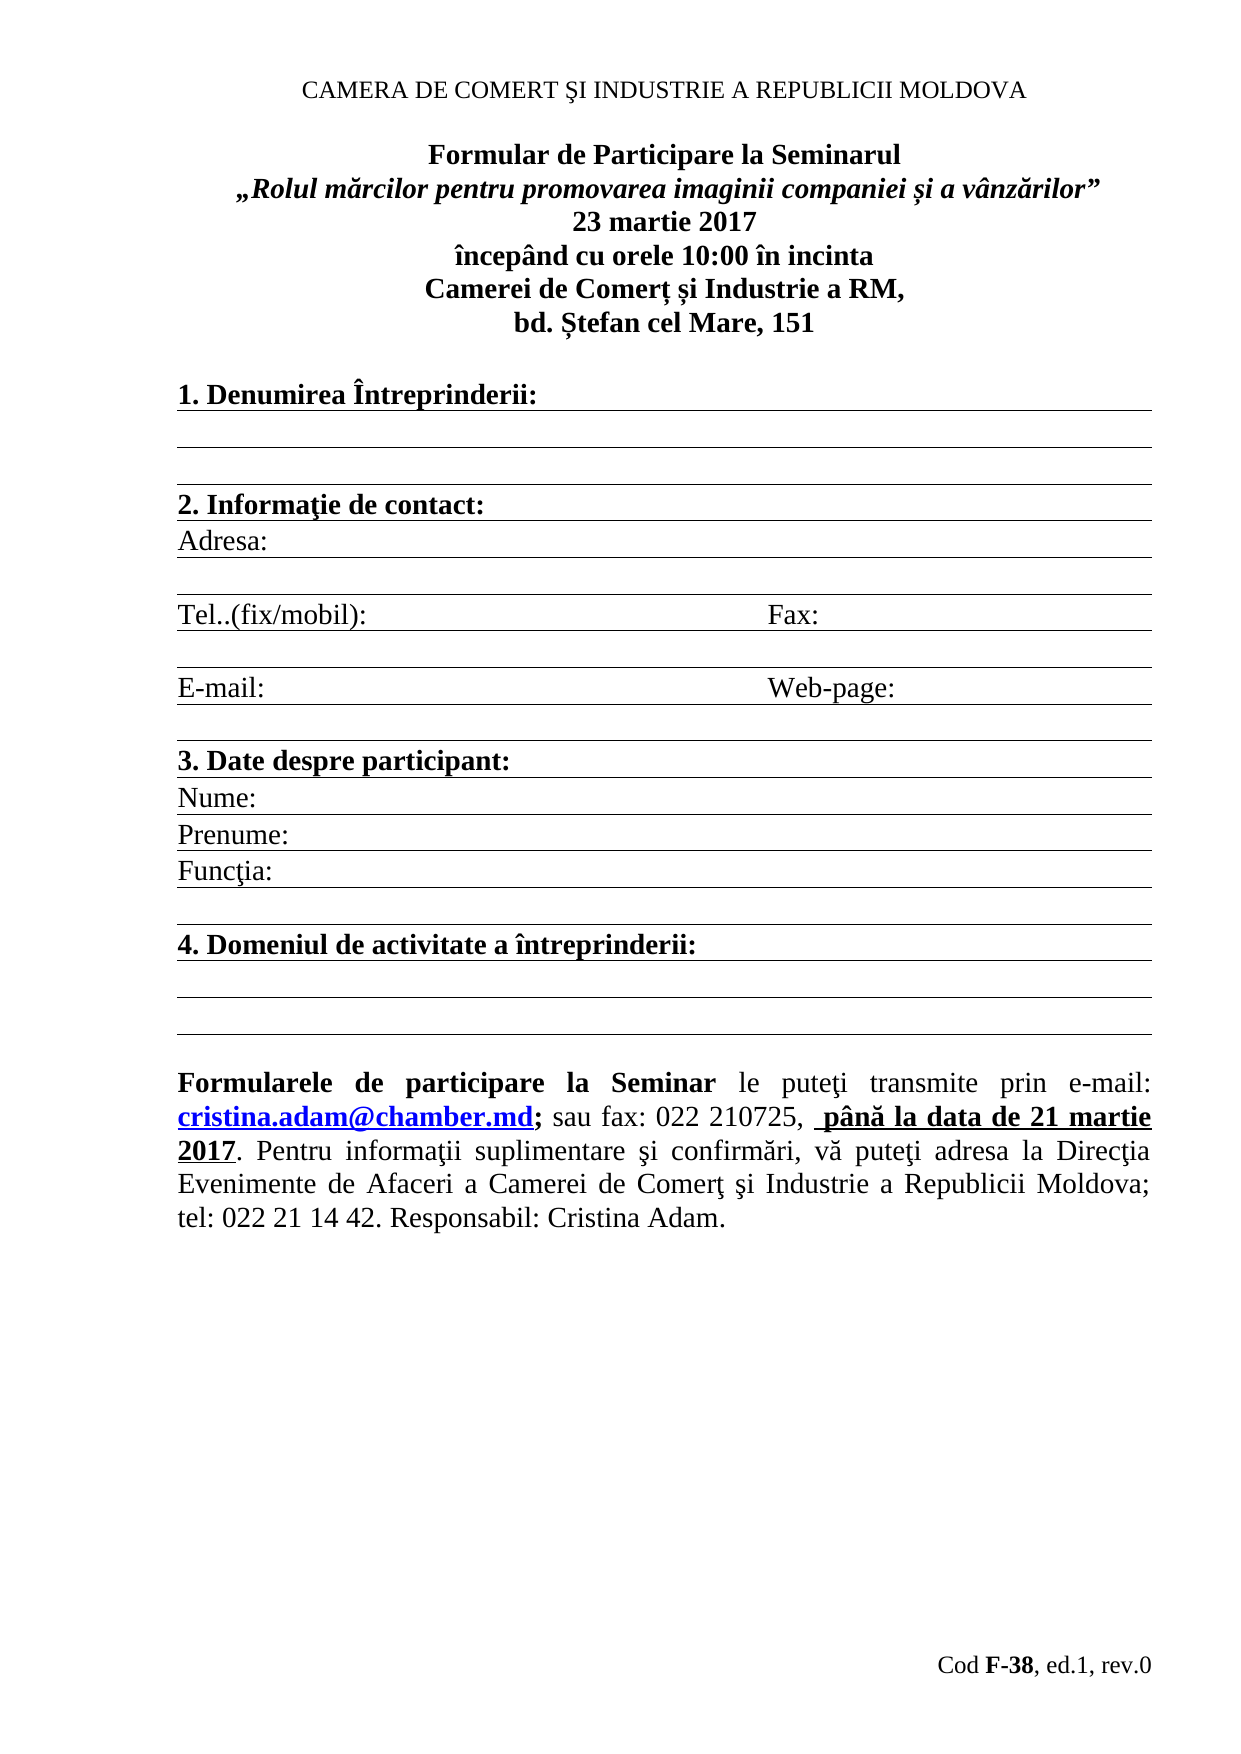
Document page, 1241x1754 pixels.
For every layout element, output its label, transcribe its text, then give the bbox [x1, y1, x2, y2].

text începând cu orele 10:00 în incinta [177, 238, 1152, 271]
text 3. Date despre participant: [177, 741, 1152, 777]
text Formularele de participare la Seminar le puteţi transmite prin e-mail: cristina.adam@chamber.md; sau fax: 022 210725, până la data de 21 martie 2017. Pentru informaţii suplimentare şi confirmări, vă puteţi adresa la Direcţia Evenimente de Afaceri a Camerei de Comerţ şi Industrie a Republicii Moldova; tel: 022 21 14 42. Responsabil: Cristina Adam. [177, 1066, 1152, 1233]
text Tel..(fix/mobil): Fax: [177, 595, 1152, 630]
text Adresa: [177, 521, 1152, 557]
text bd. Ștefan cel Mare, 151 [177, 305, 1152, 338]
text „Rolul mărcilor pentru promovarea imaginii companiei și a vânzărilor” [177, 171, 1152, 204]
text Camerei de Comerț și Industrie a RM, [177, 271, 1152, 305]
text Prenume: [177, 815, 1152, 850]
text 23 martie 2017 [177, 204, 1152, 238]
text E-mail: Web-page: [177, 668, 1152, 704]
text 1. Denumirea Întreprinderii: [177, 377, 1152, 410]
text Formular de Participare la Seminarul [177, 137, 1152, 171]
text 2. Informaţie de contact: [177, 485, 1152, 520]
text 4. Domeniul de activitate a întreprinderii: [177, 925, 1152, 960]
text Nume: [177, 778, 1152, 814]
text Funcţia: [177, 851, 1152, 887]
